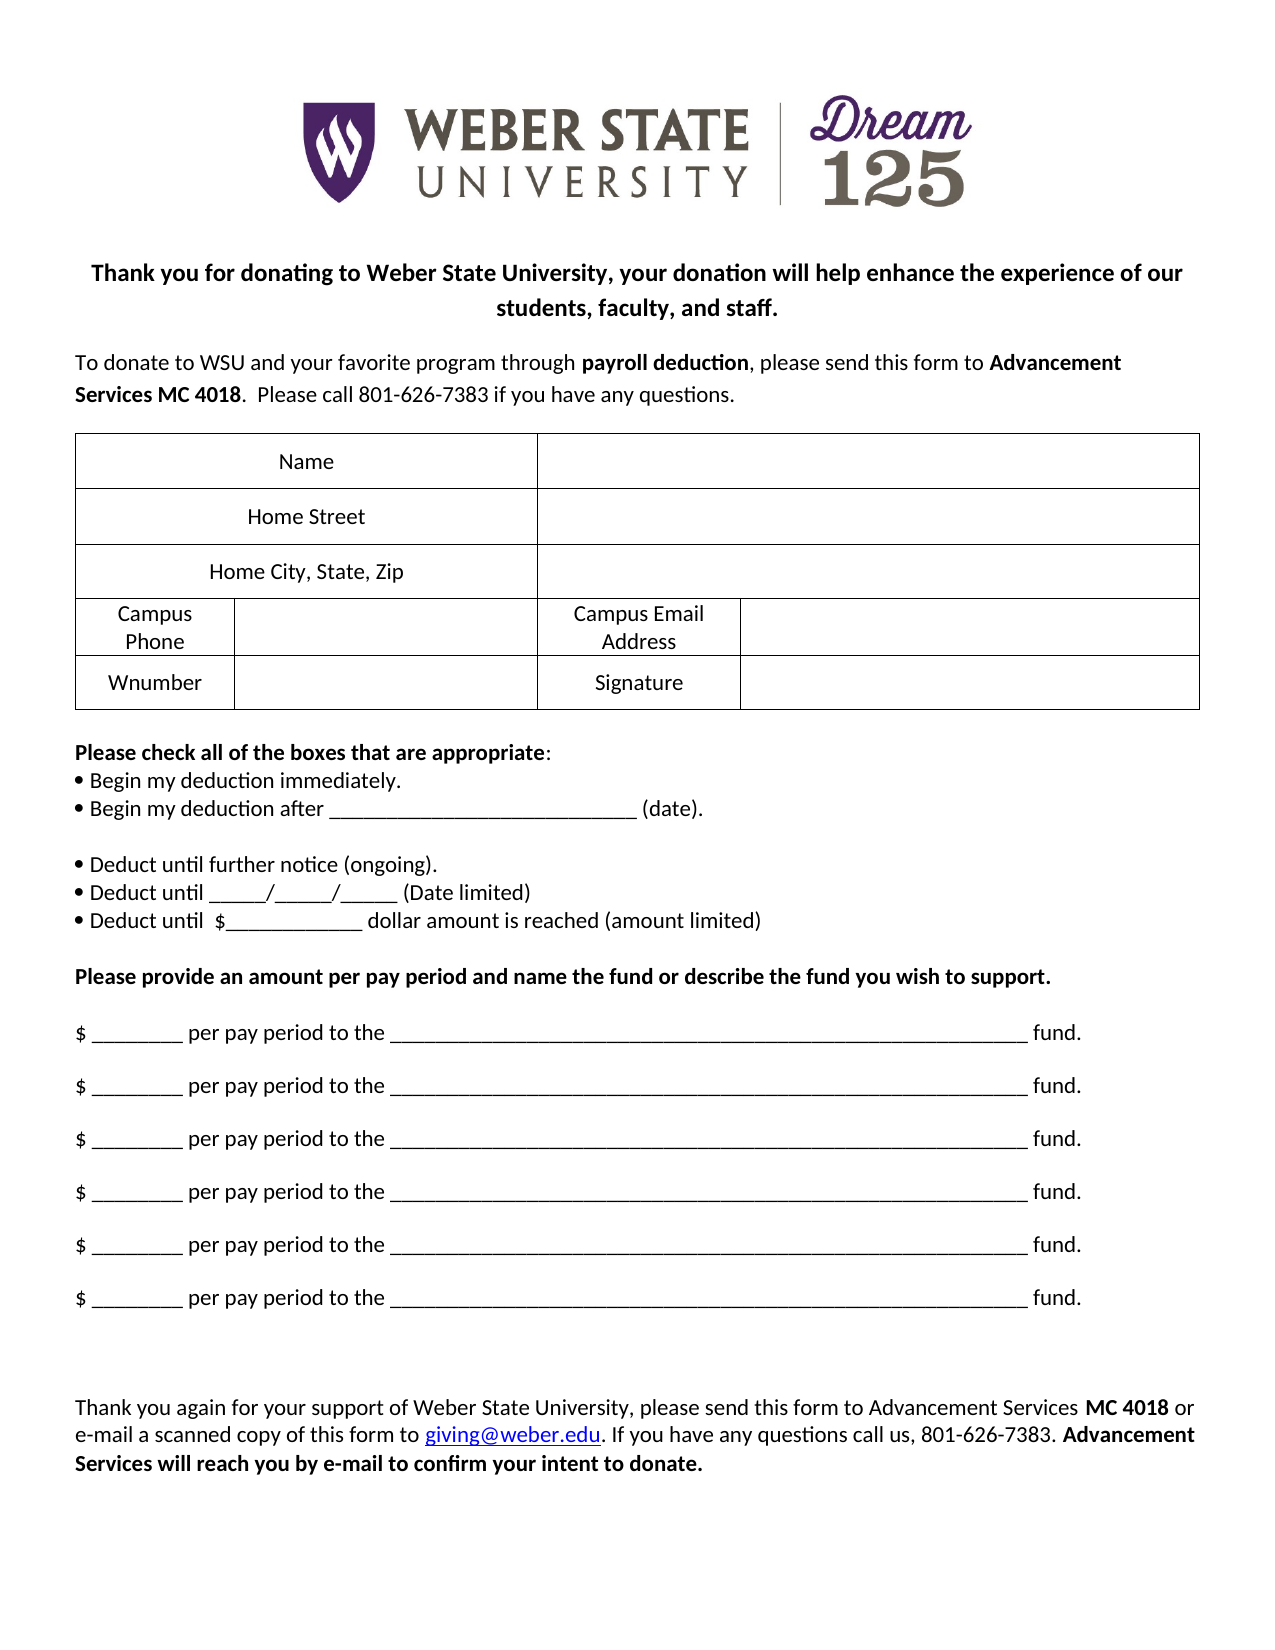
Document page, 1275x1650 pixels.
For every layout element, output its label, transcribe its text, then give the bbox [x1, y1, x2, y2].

text $ ________ per pay period to the ________________________________________________________ fund. [75, 1231, 1200, 1258]
table_cell [538, 489, 1199, 543]
table_cell Wnumber [76, 656, 234, 709]
text Deduct until _____/_____/_____ (Date limited) [75, 878, 1200, 906]
text Please provide an amount per pay period and name the fund or describe the fund you wish to support. [75, 962, 1200, 990]
text Please check all of the boxes that are appropriate: [75, 738, 1200, 766]
table_cell Home Street [76, 489, 537, 543]
text Thank you for donating to Weber State University, your donation will help enhance the experience of our students, faculty, and staff. [75, 257, 1200, 323]
table_cell [741, 599, 1199, 655]
text To donate to WSU and your favorite program through payroll deduction, please send this form to Advancement Services MC 4018. Please call 801-626-7383 if you have any questions. [75, 348, 1200, 408]
table_cell [538, 545, 1199, 598]
table_cell Campus Phone [76, 599, 234, 655]
text Begin my deduction immediately. [75, 766, 1200, 794]
text $ ________ per pay period to the ________________________________________________________ fund. [75, 1124, 1200, 1152]
text $ ________ per pay period to the ________________________________________________________ fund. [75, 1071, 1200, 1099]
picture [217, 45, 1058, 255]
table_cell Campus Email Address [538, 599, 740, 655]
text $ ________ per pay period to the ________________________________________________________ fund. [75, 1018, 1200, 1046]
table_cell [235, 599, 537, 655]
text Deduct until $____________ dollar amount is reached (amount limited) [75, 906, 1200, 934]
table_header [538, 434, 1199, 487]
table_cell [741, 656, 1199, 709]
text Thank you again for your support of Weber State University, please send this form to Advancement Services MC 4018 or e-mail a scanned copy of this form to giving@weber.edu. If you have any questions call us, 801-626-7383. Advancement Services will reach you by e-mail to confirm your intent to donate. [75, 1393, 1200, 1477]
text Begin my deduction after ___________________________ (date). [75, 794, 1200, 822]
table_cell Signature [538, 656, 740, 709]
table_cell [235, 656, 537, 709]
table_cell Home City, State, Zip [76, 545, 537, 598]
table_header Name [76, 434, 537, 487]
text $ ________ per pay period to the ________________________________________________________ fund. [75, 1283, 1200, 1312]
text Deduct until further notice (ongoing). [75, 850, 1200, 878]
text $ ________ per pay period to the ________________________________________________________ fund. [75, 1177, 1200, 1206]
